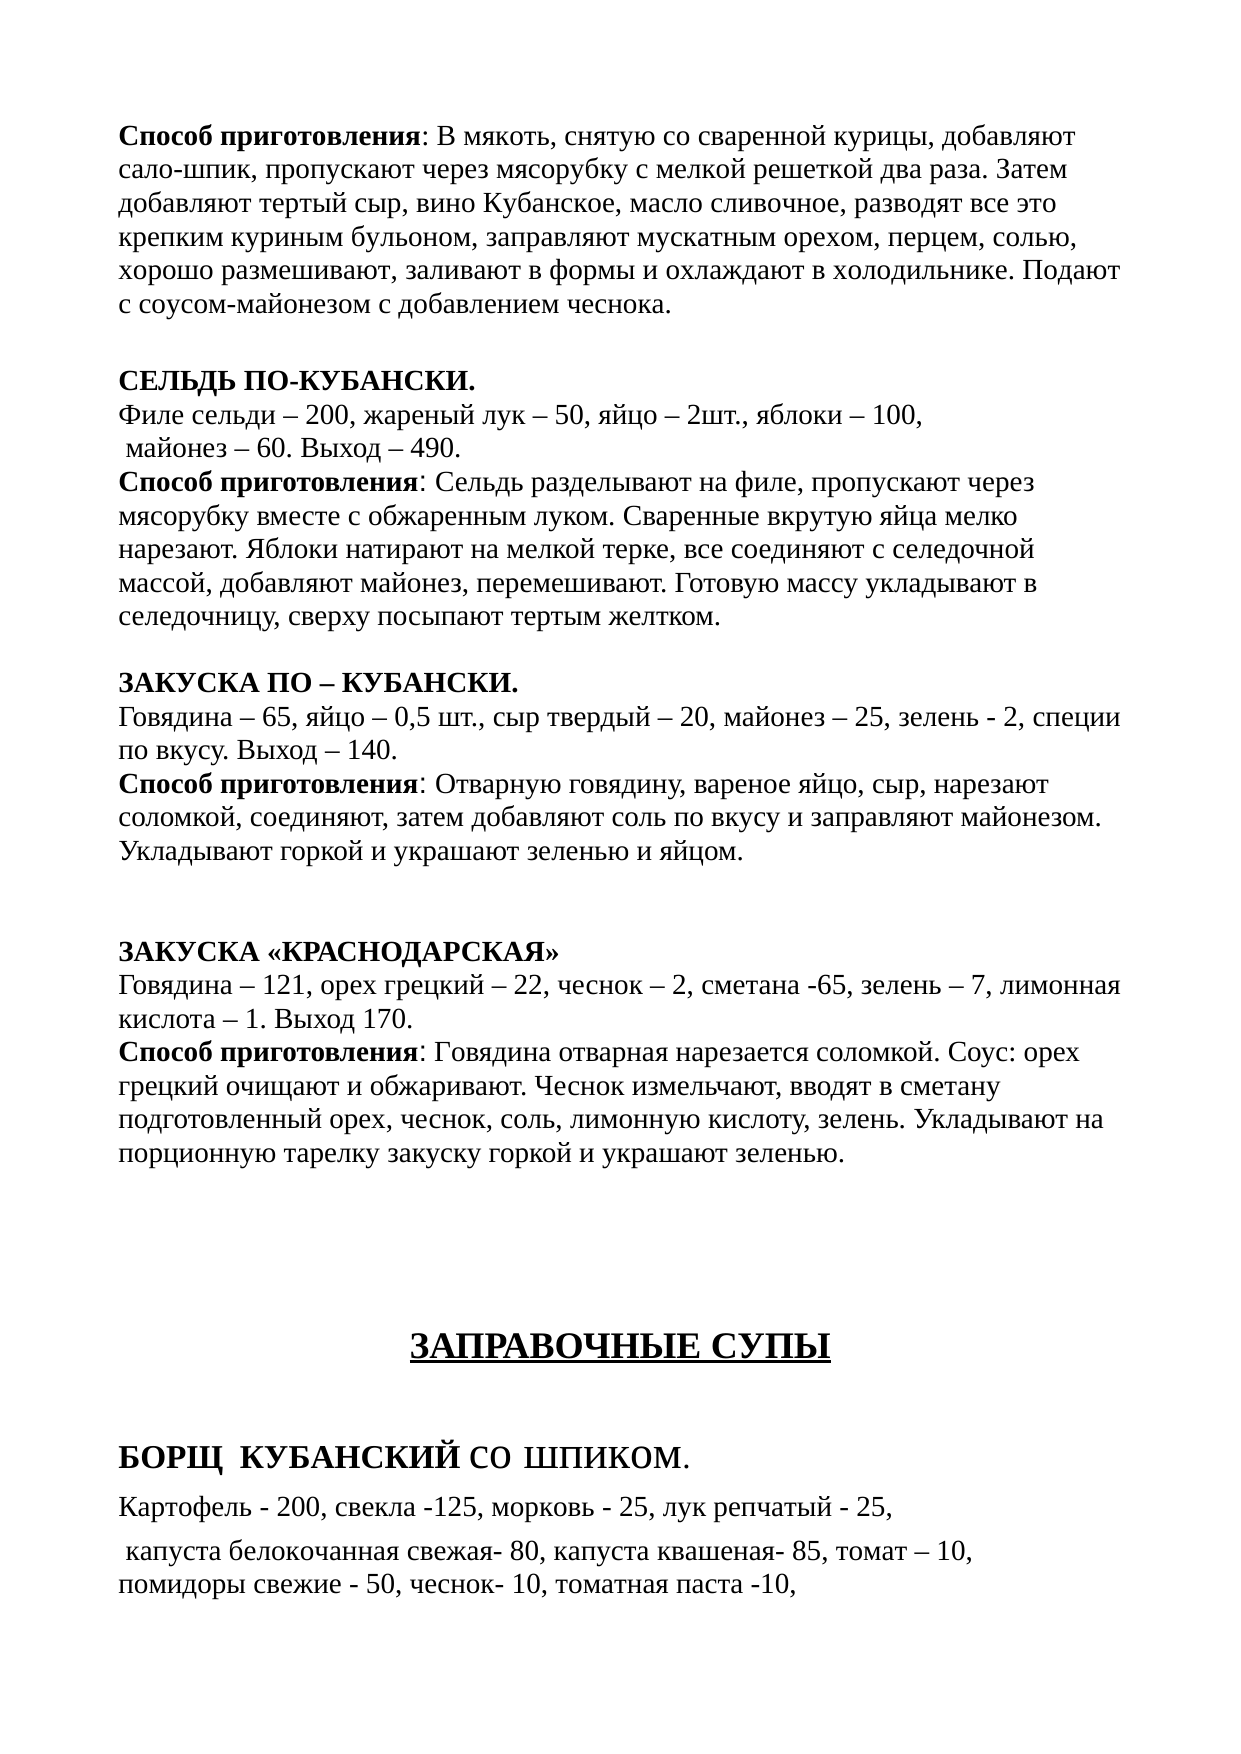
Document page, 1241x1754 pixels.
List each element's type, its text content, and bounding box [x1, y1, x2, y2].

text Способ приготовления: Сельдь разделывают на филе, пропускают через мясорубку вместе с обжаренным луком. Сваренные вкрутую яйца мелко нарезают. Яблоки натирают на мелкой терке, все соединяют с селедочной массой, добавляют майонез, перемешивают. Готовую массу укладывают в селедочницу, сверху посыпают тертым желтком. [118, 464, 1122, 632]
text БОРЩ КУБАНСКИЙ со шпиком. [118, 1426, 1122, 1478]
text Способ приготовления: Отварную говядину, вареное яйцо, сыр, нарезают соломкой, соединяют, затем добавляют соль по вкусу и заправляют майонезом. Укладывают горкой и украшают зеленью и яйцом. [118, 766, 1122, 867]
text Говядина – 121, орех грецкий – 22, чеснок – 2, сметана -65, зелень – 7, лимонная кислота – 1. Выход 170. [118, 967, 1122, 1034]
text Говядина – 65, яйцо – 0,5 шт., сыр твердый – 20, майонез – 25, зелень - 2, специи по вкусу. Выход – 140. [118, 699, 1122, 766]
text Способ приготовления: В мякоть, снятую со сваренной курицы, добавляют сало-шпик, пропускают через мясорубку с мелкой решеткой два раза. Затем добавляют тертый сыр, вино Кубанское, масло сливочное, разводят все это крепким куриным бульоном, заправляют мускатным орехом, перцем, солью, хорошо размешивают, заливают в формы и охлаждают в холодильнике. Подают с соусом-майонезом с добавлением чеснока. [118, 118, 1122, 319]
text ЗАПРАВОЧНЫЕ СУПЫ [118, 1323, 1122, 1366]
text Способ приготовления: Говядина отварная нарезается соломкой. Соус: орех грецкий очищают и обжаривают. Чеснок измельчают, вводят в сметану подготовленный орех, чеснок, соль, лимонную кислоту, зелень. Укладывают на порционную тарелку закуску горкой и украшают зеленью. [118, 1034, 1122, 1169]
text капуста белокочанная свежая- 80, капуста квашеная- 85, томат – 10, помидоры свежие - 50, чеснок- 10, томатная паста -10, [118, 1533, 1122, 1600]
text ЗАКУСКА ПО – КУБАНСКИ. [118, 665, 1122, 699]
text Филе сельди – 200, жареный лук – 50, яйцо – 2шт., яблоки – 100, [118, 397, 1122, 430]
text ЗАКУСКА «КРАСНОДАРСКАЯ» [118, 934, 1122, 967]
text майонез – 60. Выход – 490. [118, 430, 1122, 464]
text Картофель - 200, свекла -125, морковь - 25, лук репчатый - 25, [118, 1489, 1122, 1522]
text СЕЛЬДЬ ПО-КУБАНСКИ. [118, 363, 1122, 397]
